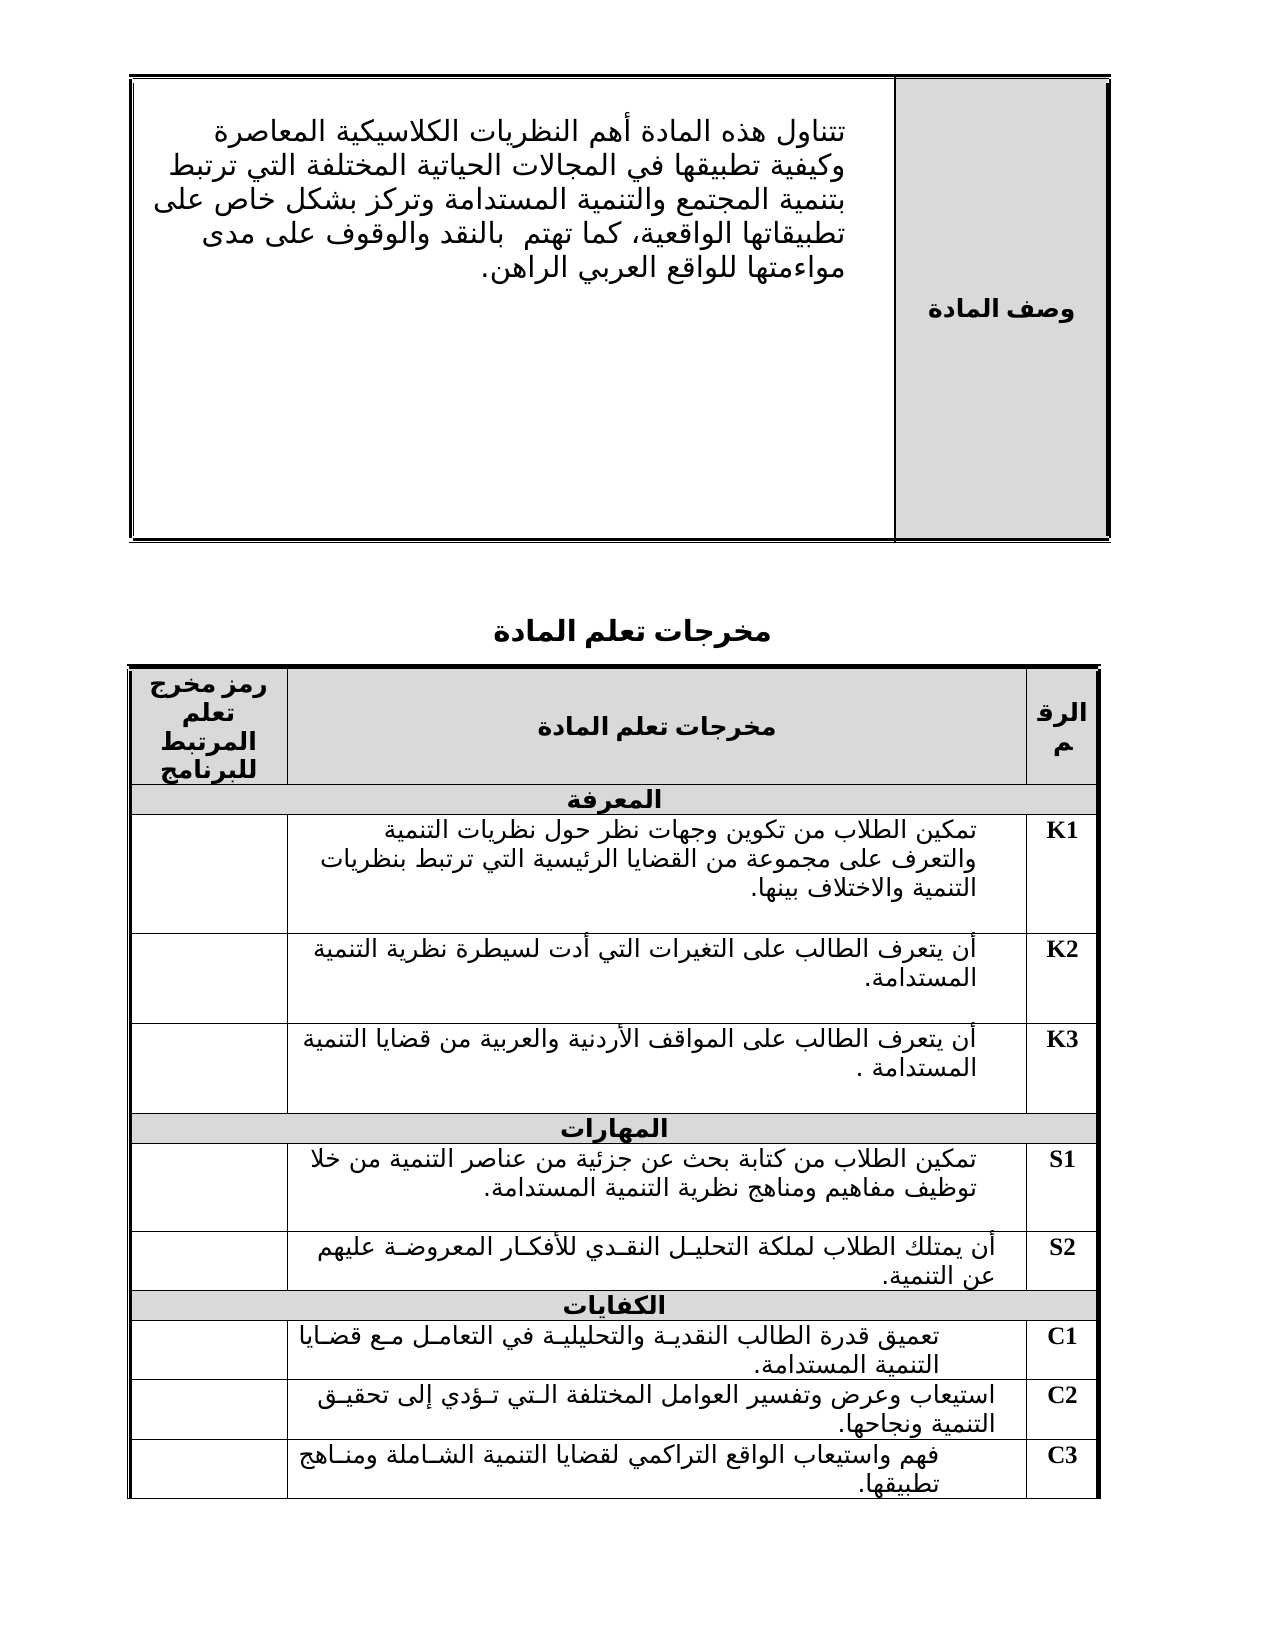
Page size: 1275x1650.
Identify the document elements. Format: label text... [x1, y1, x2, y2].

table_cell [132, 1321, 287, 1379]
text مخرجات تعلم المادة [177, 614, 1087, 647]
table_cell K2 [1027, 934, 1096, 1023]
table_cell تعميق قدرة الطالب النقدية والتحليلية في التعامل مع قضايا التنمية المستدامة. [288, 1321, 1026, 1379]
table_cell [132, 1440, 287, 1498]
table_cell [132, 934, 287, 1023]
table_cell أن يمتلك الطلاب لملكة التحليل النقدي للأفكار المعروضة عليهم عن التنمية. [288, 1232, 1026, 1290]
table_header رمز مخرج تعلم المرتبط للبرنامج [129, 669, 287, 784]
table_header تتناول هذه المادة أهم النظريات الكلاسيكية المعاصرة وكيفية تطبيقها في المجالات الحياتية المختلفة التي ترتبط بتنمية المجتمع والتنمية المستدامة وتركز بشكل خاص على تطبيقاتها الواقعية، كما تهتم بالنقد والوقوف على مدى مواءمتها للواقع العربي الراهن. [131, 77, 894, 538]
table_cell S1 [1027, 1144, 1096, 1231]
table_header الرقم [1027, 666, 1099, 784]
table_cell K3 [1027, 1024, 1096, 1113]
table_cell [132, 1232, 287, 1290]
table_cell تمكين الطلاب من تكوين وجهات نظر حول نظريات التنمية والتعرف على مجموعة من القضايا الرئيسية التي ترتبط بنظريات التنمية والاختلاف بينها. [288, 815, 1026, 933]
table_cell المهارات [132, 1114, 1096, 1143]
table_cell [288, 1440, 1026, 1498]
table_header مخرجات تعلم المادة [288, 669, 1026, 784]
table_cell أن يتعرف الطالب على التغيرات التي أدت لسيطرة نظرية التنمية المستدامة. [288, 934, 1026, 1023]
table_cell الكفايات [132, 1291, 1096, 1320]
table_cell [132, 1144, 287, 1231]
table_cell K1 [1027, 815, 1096, 933]
table_cell C3 [1027, 1440, 1096, 1498]
table_header وصف المادة [896, 79, 1108, 538]
table_cell C2 [1027, 1380, 1096, 1439]
table_cell تمكين الطلاب من كتابة بحث عن جزئية من عناصر التنمية من خلا توظيف مفاهيم ومناهج نظرية التنمية المستدامة. [288, 1144, 1026, 1231]
table_cell [132, 1380, 287, 1439]
table_cell أن يتعرف الطالب على المواقف الأردنية والعربية من قضايا التنمية المستدامة . [288, 1024, 1026, 1113]
table_cell المعرفة [132, 785, 1096, 814]
table_cell استيعاب وعرض وتفسير العوامل المختلفة التي تؤدي إلى تحقيق التنمية ونجاحها. [288, 1380, 1026, 1439]
table_cell C1 [1027, 1321, 1096, 1379]
table_cell [132, 1024, 287, 1113]
table_cell S2 [1027, 1232, 1096, 1290]
table_cell [132, 815, 287, 933]
